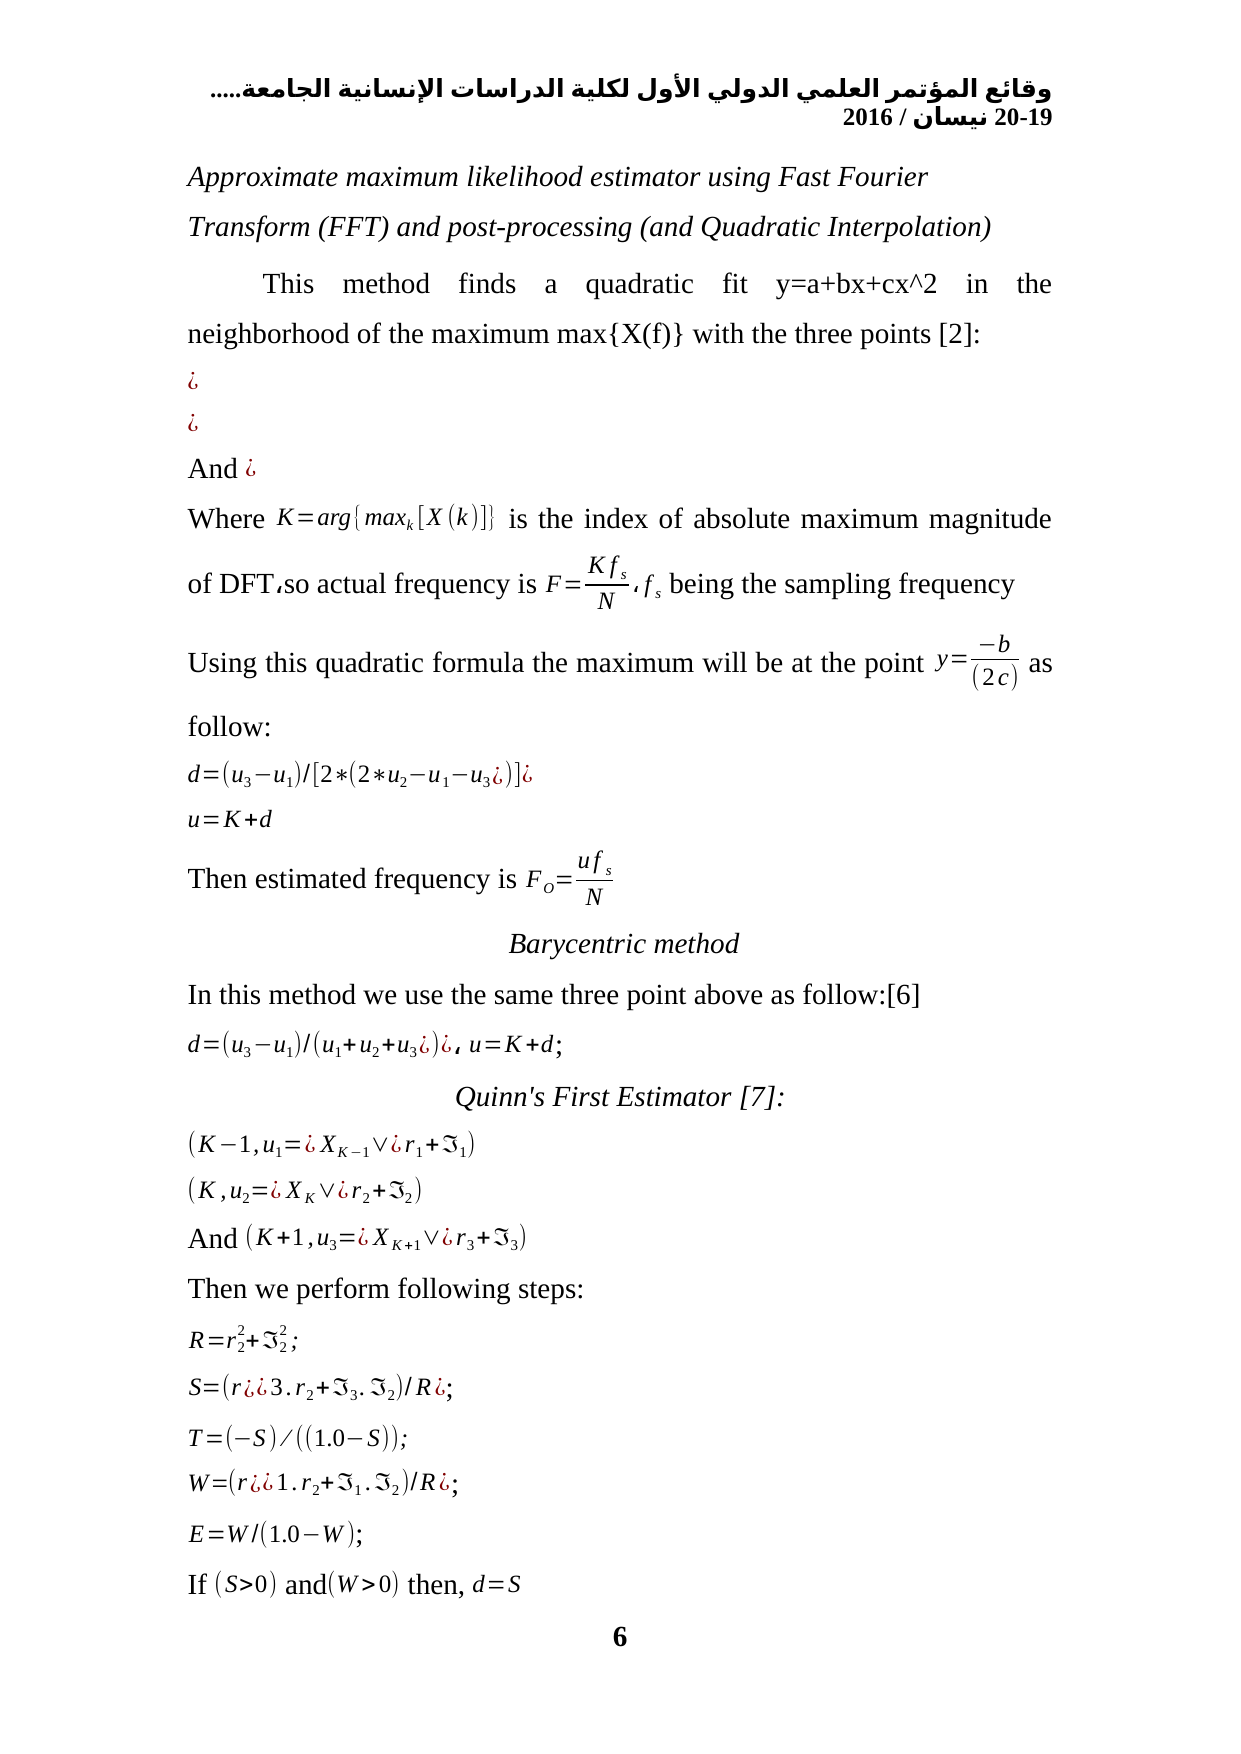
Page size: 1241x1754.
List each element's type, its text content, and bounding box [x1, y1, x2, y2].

text Where is the index of absolute maximum magnitude of DFT،so actual frequency is being the sampling frequency [187, 501, 1053, 614]
text This method finds a quadratic fit y=a+bx+cx^2 in the neighborhood of the maximum max{X(f)} with the three points [2]: [187, 266, 1053, 350]
text ; [187, 1517, 1053, 1551]
text If and then, [187, 1567, 1053, 1601]
text ، ; [187, 1027, 1053, 1062]
text And [187, 1221, 1053, 1255]
text ; [187, 1371, 1053, 1406]
text Barycentric method [187, 927, 1053, 960]
text Using this quadratic formula the maximum will be at the point as follow: [187, 631, 1053, 742]
list Approximate maximum likelihood estimator using Fast Fourier Transform (FFT) and post-processing (and Quadratic Interpolation) [187, 159, 1053, 243]
text Quinn's First Estimator [7]: [187, 1079, 1053, 1112]
text In this method we use the same three point above as follow:[6] [187, 977, 1053, 1010]
text And [187, 451, 1053, 484]
text Then estimated frequency is [187, 847, 1053, 910]
text Then we perform following steps: [187, 1271, 1053, 1305]
text =; [187, 1466, 1053, 1500]
